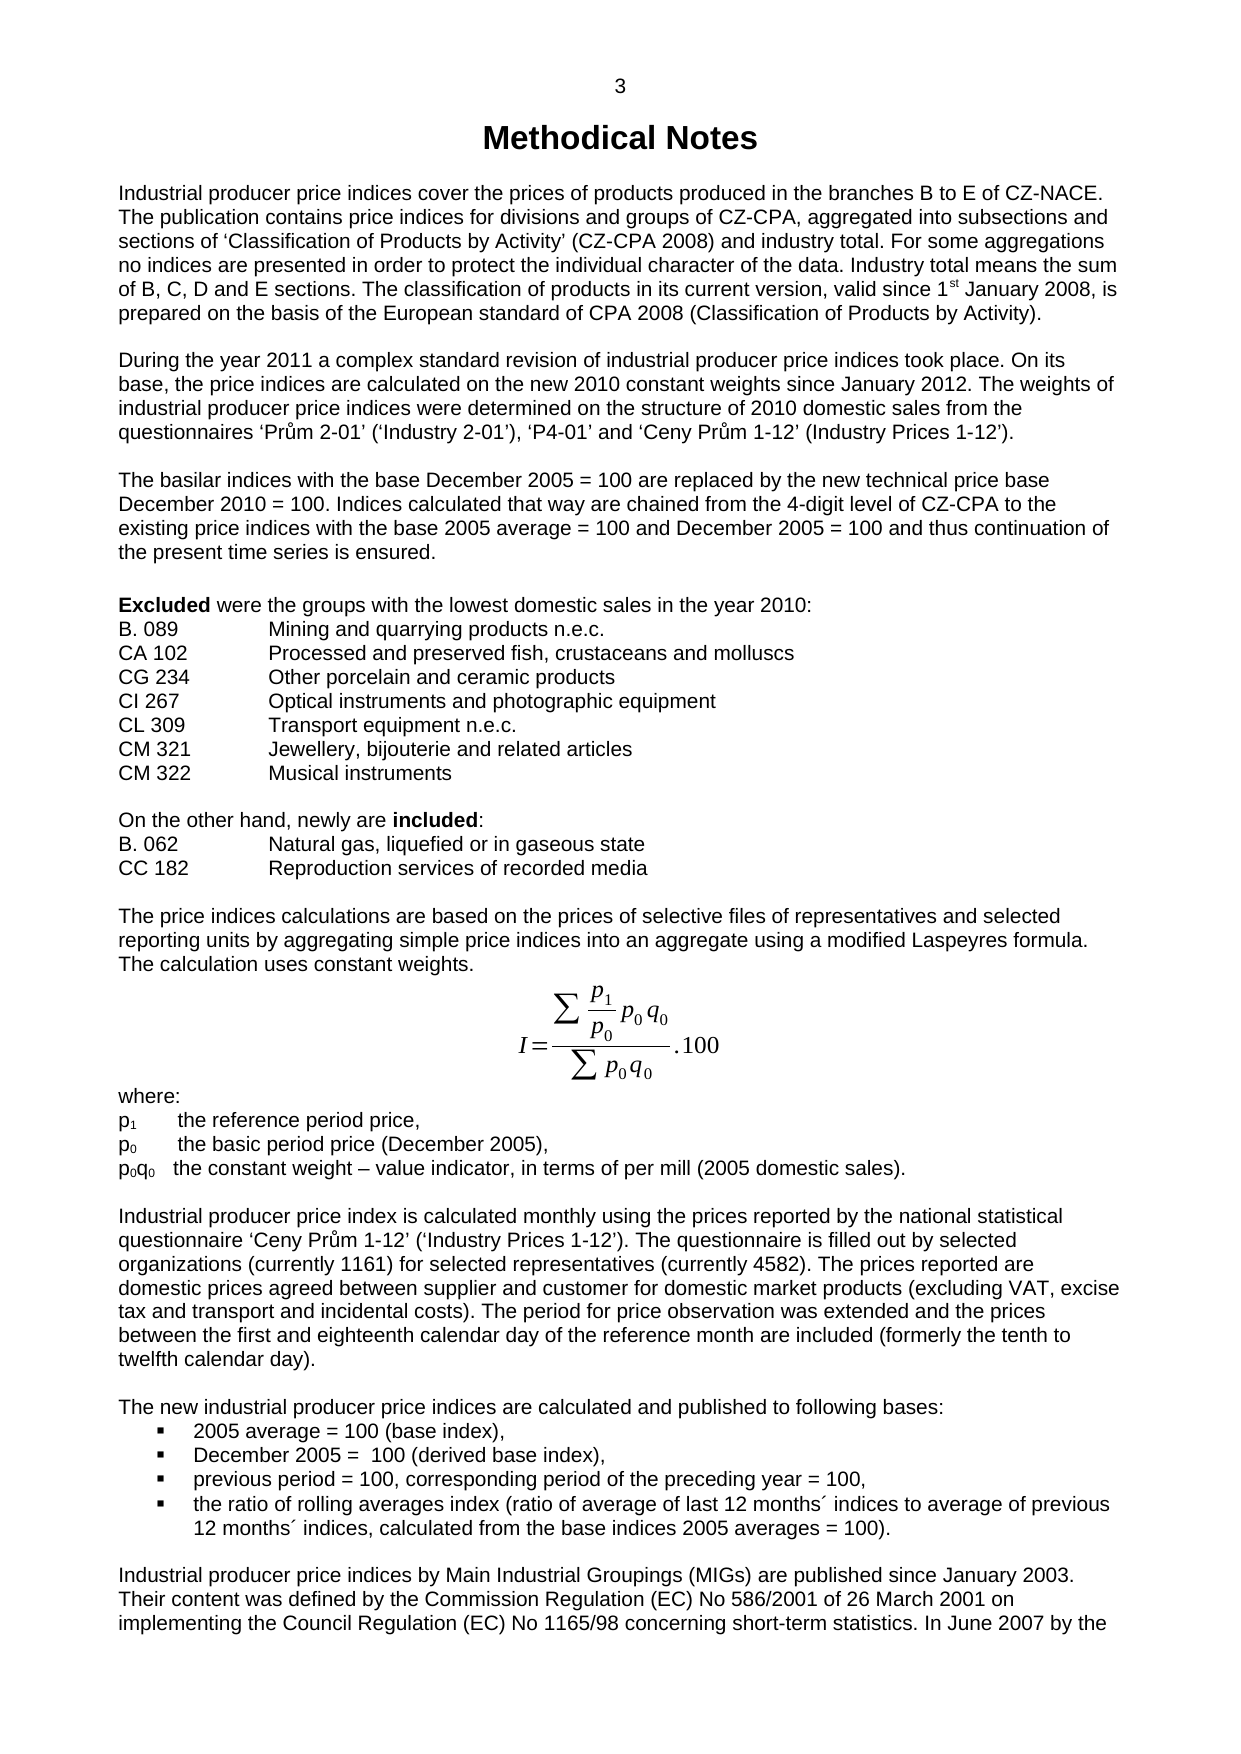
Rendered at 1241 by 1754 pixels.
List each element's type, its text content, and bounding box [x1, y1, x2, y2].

text CM 322 Musical instruments [118, 760, 1122, 784]
text B. 062 Natural gas, liquefied or in gaseous state [118, 832, 1122, 856]
text CA 102 Processed and preserved fish, crustaceans and molluscs [118, 641, 1122, 664]
text The price indices calculations are based on the prices of selective files of representatives and selected reporting units by aggregating simple price indices into an aggregate using a modified Laspeyres formula. The calculation uses constant weights. [118, 904, 1122, 976]
text p0q0 the constant weight – value indicator, in terms of per mill (2005 domestic sales). [118, 1156, 1122, 1179]
text CC 182 Reproduction services of recorded media [118, 856, 1122, 880]
text During the year 2011 a complex standard revision of industrial producer price indices took place. On its base, the price indices are calculated on the new 2010 constant weights since January 2012. The weights of industrial producer price indices were determined on the structure of 2010 domestic sales from the questionnaires ‘Prům 2-01’ (‘Industry 2-01’), ‘P4-01’ and ‘Ceny Prům 1-12’ (Industry Prices 1-12’). [118, 348, 1122, 444]
text Industrial producer price indices cover the prices of products produced in the branches B to E of CZ-NACE. The publication contains price indices for divisions and groups of CZ-CPA, aggregated into subsections and sections of ‘Classification of Products by Activity’ (CZ-CPA 2008) and industry total. For some aggregations no indices are presented in order to protect the individual character of the data. Industry total means the sum of B, C, D and E sections. The classification of products in its current version, valid since 1st January 2008, is prepared on the basis of the European standard of CPA 2008 (Classification of Products by Activity). [118, 181, 1122, 324]
text where: [118, 1084, 1122, 1108]
text CL 309 Transport equipment n.e.c. [118, 712, 1122, 736]
list December 2005 = 100 (derived base index), [156, 1443, 1122, 1467]
text Industrial producer price index is calculated monthly using the prices reported by the national statistical questionnaire ‘Ceny Prům 1-12’ (‘Industry Prices 1-12’). The questionnaire is filled out by selected organizations (currently 1161) for selected representatives (currently 4582). The prices reported are domestic prices agreed between supplier and customer for domestic market products (excluding VAT, excise tax and transport and incidental costs). The period for price observation was extended and the prices between the first and eighteenth calendar day of the reference month are included (formerly the tenth to twelfth calendar day). [118, 1203, 1122, 1371]
text p1 the reference period price, [118, 1108, 1122, 1132]
list 2005 average = 100 (base index), [156, 1419, 1122, 1443]
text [118, 1563, 1122, 1635]
text CI 267 Optical instruments and photographic equipment [118, 688, 1122, 712]
text B. 089 Mining and quarrying products n.e.c. [118, 617, 1122, 641]
list previous period = 100, corresponding period of the preceding year = 100, [156, 1467, 1122, 1491]
text CG 234 Other porcelain and ceramic products [118, 664, 1122, 688]
text p0 the basic period price (December 2005), [118, 1132, 1122, 1156]
subtitle Methodical Notes [118, 118, 1122, 157]
list the ratio of rolling averages index (ratio of average of last 12 months´ indices to average of previous 12 months´ indices, calculated from the base indices 2005 averages = 100). [156, 1491, 1122, 1539]
text The basilar indices with the base December 2005 = 100 are replaced by the new technical price base December 2010 = 100. Indices calculated that way are chained from the 4-digit level of CZ-CPA to the existing price indices with the base 2005 average = 100 and December 2005 = 100 and thus continuation of the present time series is ensured. [118, 468, 1122, 593]
text CM 321 Jewellery, bijouterie and related articles [118, 736, 1122, 760]
text The new industrial producer price indices are calculated and published to following bases: [118, 1395, 1122, 1419]
text On the other hand, newly are included: [118, 808, 1122, 832]
text Excluded were the groups with the lowest domestic sales in the year 2010: [118, 593, 1122, 617]
